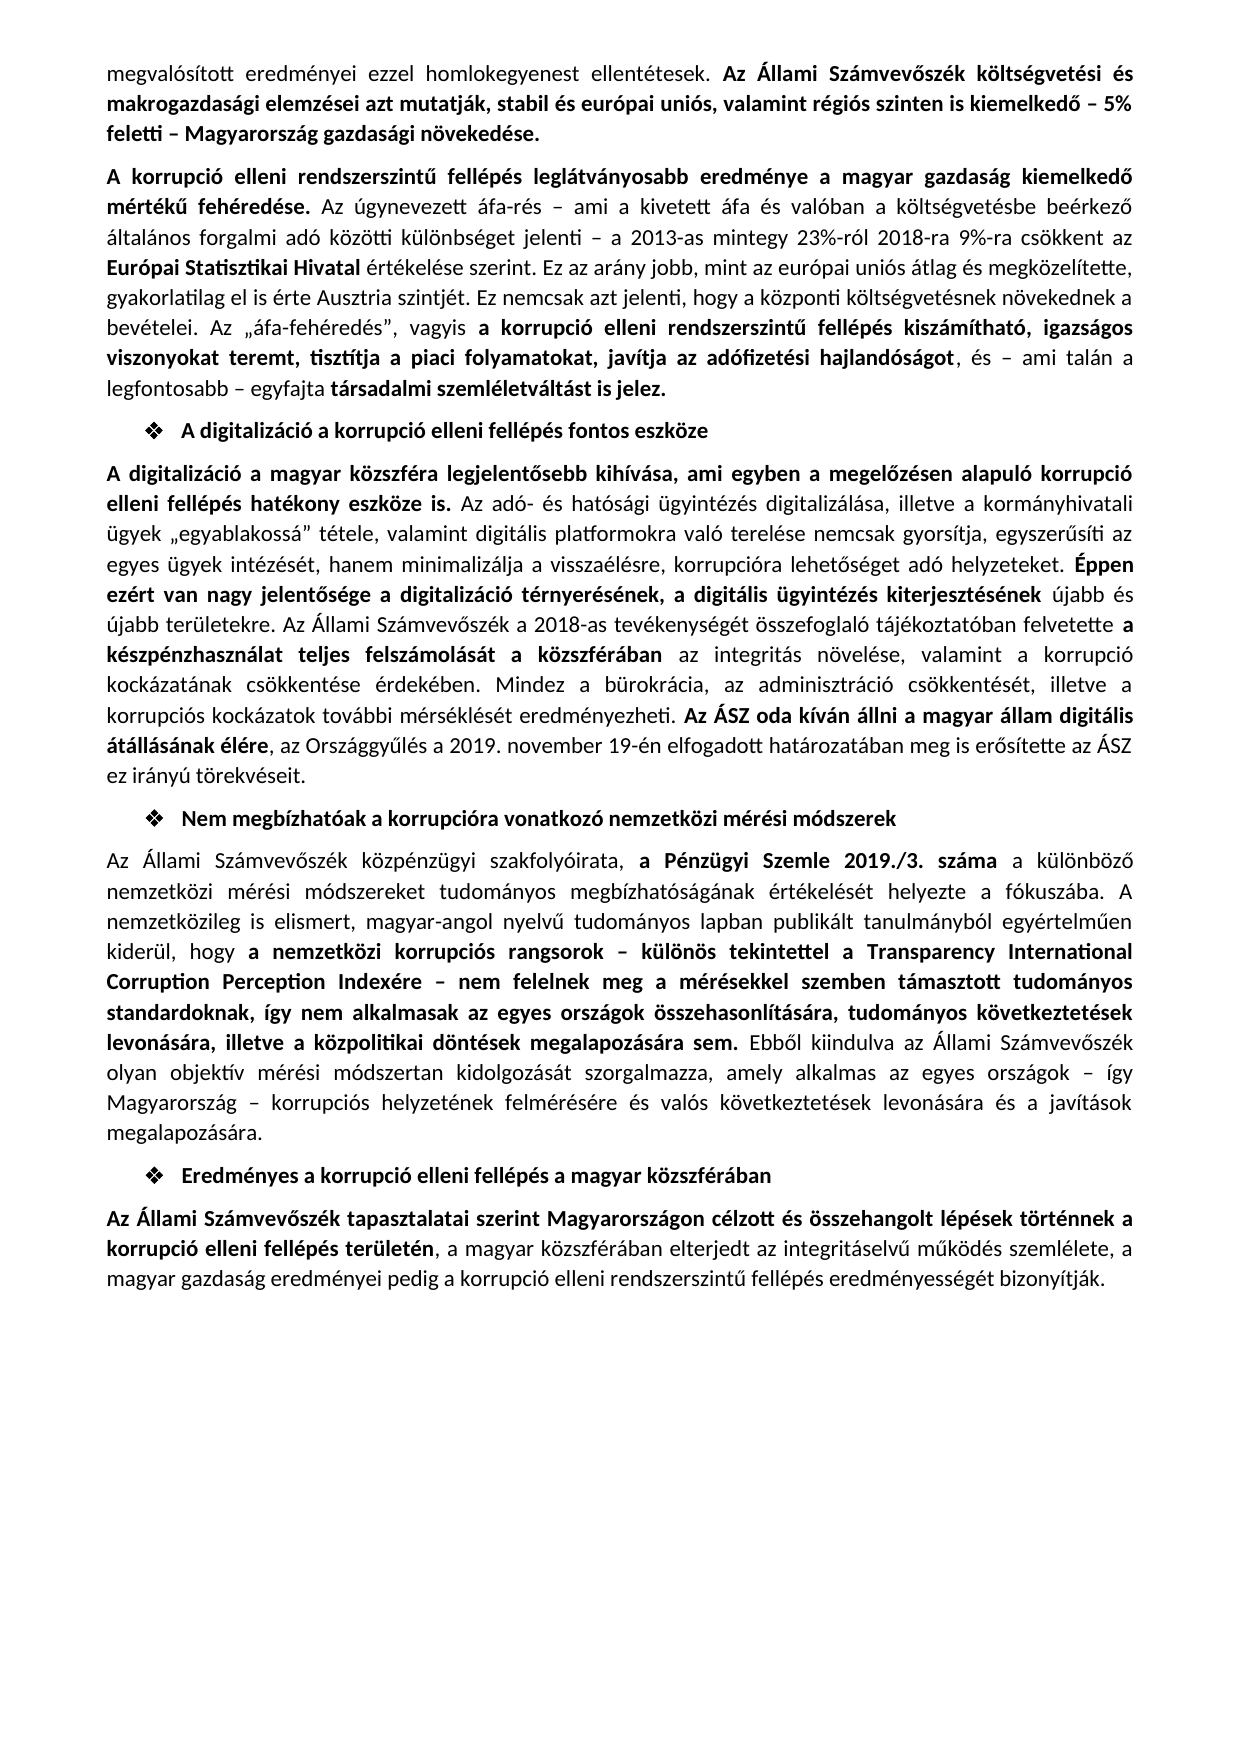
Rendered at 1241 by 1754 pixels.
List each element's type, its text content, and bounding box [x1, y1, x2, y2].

list A digitalizáció a korrupció elleni fellépés fontos eszköze [143, 416, 1134, 444]
list Nem megbízhatóak a korrupcióra vonatkozó nemzetközi mérési módszerek [144, 804, 1134, 832]
text A digitalizáció a magyar közszféra legjelentősebb kihívása, ami egyben a megelőzésen alapuló korrupció elleni fellépés hatékony eszköze is. Az adó- és hatósági ügyintézés digitalizálása, illetve a kormányhivatali ügyek „egyablakossá” tétele, valamint digitális platformokra való terelése nemcsak gyorsítja, egyszerűsíti az egyes ügyek intézését, hanem minimalizálja a visszaélésre, korrupcióra lehetőséget adó helyzeteket. Éppen ezért van nagy jelentősége a digitalizáció térnyerésének, a digitális ügyintézés kiterjesztésének újabb és újabb területekre. Az Állami Számvevőszék a 2018-as tevékenységét összefoglaló tájékoztatóban felvetette a készpénzhasználat teljes felszámolását a közszférában az integritás növelése, valamint a korrupció kockázatának csökkentése érdekében. Mindez a bürokrácia, az adminisztráció csökkentését, illetve a korrupciós kockázatok további mérséklését eredményezheti. Az ÁSZ oda kíván állni a magyar állam digitális átállásának élére, az Országgyűlés a 2019. november 19-én elfogadott határozatában meg is erősítette az ÁSZ ez irányú törekvéseit. [106, 459, 1134, 789]
list Eredményes a korrupció elleni fellépés a magyar közszférában [144, 1161, 1134, 1189]
text A korrupció elleni rendszerszintű fellépés leglátványosabb eredménye a magyar gazdaság kiemelkedő mértékű fehéredése. Az úgynevezett áfa-rés – ami a kivetett áfa és valóban a költségvetésbe beérkező általános forgalmi adó közötti különbséget jelenti – a 2013-as mintegy 23%-ról 2018-ra 9%-ra csökkent az Európai Statisztikai Hivatal értékelése szerint. Ez az arány jobb, mint az európai uniós átlag és megközelítette, gyakorlatilag el is érte Ausztria szintjét. Ez nemcsak azt jelenti, hogy a központi költségvetésnek növekednek a bevételei. Az „áfa-fehéredés”, vagyis a korrupció elleni rendszerszintű fellépés kiszámítható, igazságos viszonyokat teremt, tisztítja a piaci folyamatokat, javítja az adófizetési hajlandóságot, és – ami talán a legfontosabb – egyfajta társadalmi szemléletváltást is jelez. [106, 162, 1134, 402]
text Az Állami Számvevőszék tapasztalatai szerint Magyarországon célzott és összehangolt lépések történnek a korrupció elleni fellépés területén, a magyar közszférában elterjedt az integritáselvű működés szemlélete, a magyar gazdaság eredményei pedig a korrupció elleni rendszerszintű fellépés eredményességét bizonyítják. [106, 1204, 1134, 1292]
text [106, 59, 1134, 147]
text Az Állami Számvevőszék közpénzügyi szakfolyóirata, a Pénzügyi Szemle 2019./3. száma a különböző nemzetközi mérési módszereket tudományos megbízhatóságának értékelését helyezte a fókuszába. A nemzetközileg is elismert, magyar-angol nyelvű tudományos lapban publikált tanulmányból egyértelműen kiderül, hogy a nemzetközi korrupciós rangsorok – különös tekintettel a Transparency International Corruption Perception Indexére – nem felelnek meg a mérésekkel szemben támasztott tudományos standardoknak, így nem alkalmasak az egyes országok összehasonlítására, tudományos következtetések levonására, illetve a közpolitikai döntések megalapozására sem. Ebből kiindulva az Állami Számvevőszék olyan objektív mérési módszertan kidolgozását szorgalmazza, amely alkalmas az egyes országok – így Magyarország – korrupciós helyzetének felmérésére és valós következtetések levonására és a javítások megalapozására. [106, 847, 1134, 1146]
